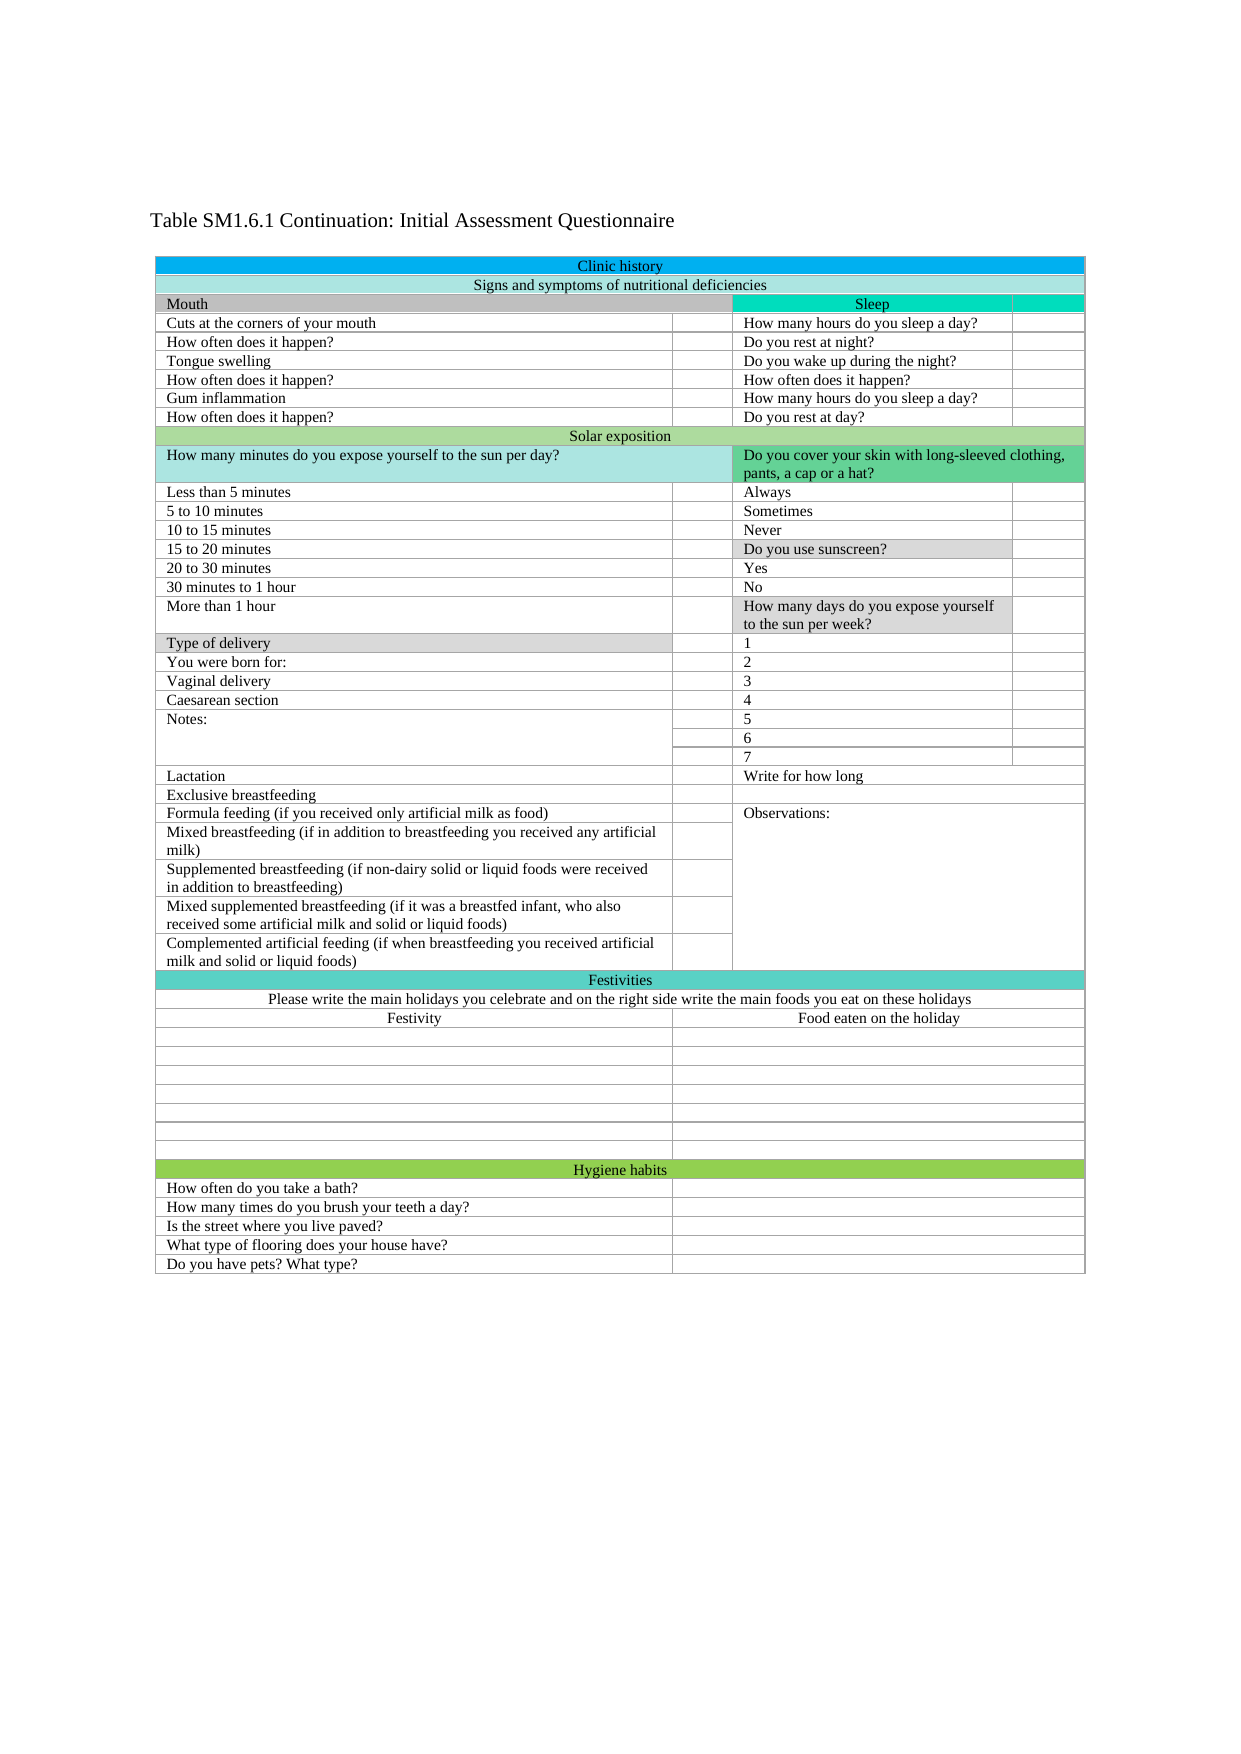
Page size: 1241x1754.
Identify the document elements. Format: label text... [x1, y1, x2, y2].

table_cell [1013, 502, 1084, 520]
table_cell [1013, 389, 1084, 407]
table_cell Write for how long [733, 766, 1084, 784]
table_cell Exclusive breastfeeding [156, 785, 672, 803]
table_cell How often does it happen? [156, 408, 672, 426]
table_cell Hygiene habits [156, 1160, 1084, 1178]
table_cell How often does it happen? [156, 333, 672, 350]
table_cell Less than 5 minutes [156, 483, 672, 501]
table_cell [156, 1028, 672, 1046]
table_cell How many times do you brush your teeth a day? [156, 1198, 672, 1216]
table_cell [156, 1066, 672, 1083]
table_cell How often does it happen? [733, 370, 1012, 388]
table_cell [673, 351, 732, 369]
table_cell [673, 823, 732, 859]
table_cell 6 [733, 729, 1012, 746]
table_cell How often does it happen? [156, 370, 672, 388]
table_cell [156, 1141, 672, 1159]
table_cell [673, 1066, 1084, 1083]
table_cell 4 [733, 691, 1012, 708]
table_cell [673, 597, 732, 633]
table_cell How many hours do you sleep a day? [733, 389, 1012, 407]
table_cell [673, 389, 732, 407]
table_cell 3 [733, 672, 1012, 689]
table_cell Do you rest at day? [733, 408, 1012, 426]
table_cell [673, 521, 732, 539]
table_cell [673, 710, 732, 727]
table_cell [673, 483, 732, 501]
table_cell [156, 1047, 672, 1064]
table_cell [673, 559, 732, 577]
table_cell Supplemented breastfeeding (if non-dairy solid or liquid foods were received in addition to breastfeeding) [156, 860, 672, 896]
table_cell Sleep [733, 295, 1012, 312]
table_cell [1013, 370, 1084, 388]
table_cell Cuts at the corners of your mouth [156, 314, 672, 331]
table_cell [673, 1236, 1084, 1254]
table_cell [1013, 597, 1084, 633]
table_cell [673, 333, 732, 350]
table_cell [1013, 483, 1084, 501]
table_header Clinic history [156, 257, 1084, 274]
table_cell [673, 897, 732, 933]
table_cell Caesarean section [156, 691, 672, 708]
table_cell You were born for: [156, 653, 672, 671]
table_cell [673, 1141, 1084, 1159]
table_cell [673, 1179, 1084, 1197]
table_cell [1013, 333, 1084, 350]
table_cell [673, 748, 732, 765]
table_cell [673, 502, 732, 520]
table_cell [673, 653, 732, 671]
table_cell Do you cover your skin with long-sleeved clothing, pants, a cap or a hat? [733, 446, 1084, 482]
table_cell No [733, 578, 1012, 596]
table_cell Mixed supplemented breastfeeding (if it was a breastfed infant, who also received some artificial milk and solid or liquid foods) [156, 897, 672, 933]
table_cell [673, 408, 732, 426]
table_cell Notes: [156, 710, 672, 765]
table_cell Complemented artificial feeding (if when breastfeeding you received artificial milk and solid or liquid foods) [156, 934, 672, 970]
table_cell 7 [733, 748, 1012, 765]
text Table SM1.6.1 Continuation: Initial Assessment Questionnaire [150, 207, 1090, 232]
table_cell Signs and symptoms of nutritional deficiencies [156, 276, 1084, 293]
table_cell How often do you take a bath? [156, 1179, 672, 1197]
table_cell 5 to 10 minutes [156, 502, 672, 520]
table_cell [156, 1104, 672, 1121]
table_cell [1013, 578, 1084, 596]
table_cell [156, 1123, 672, 1140]
table_cell [1013, 710, 1084, 727]
table_cell Yes [733, 559, 1012, 577]
table_cell [673, 934, 732, 970]
table_cell How many hours do you sleep a day? [733, 314, 1012, 331]
table_cell [1013, 634, 1084, 652]
table_cell [673, 1047, 1084, 1064]
table_cell Food eaten on the holiday [673, 1009, 1084, 1027]
table_cell 30 minutes to 1 hour [156, 578, 672, 596]
table_cell Solar exposition [156, 427, 1084, 445]
table_cell How many minutes do you expose yourself to the sun per day? [156, 446, 732, 482]
table_cell [673, 766, 732, 784]
table_cell [673, 691, 732, 708]
table_cell [156, 1085, 672, 1102]
table_cell [673, 1123, 1084, 1140]
table_cell [1013, 314, 1084, 331]
table_cell Never [733, 521, 1012, 539]
table_cell Formula feeding (if you received only artificial milk as food) [156, 804, 672, 822]
table_cell [673, 804, 732, 822]
table_cell [673, 1198, 1084, 1216]
table_cell 20 to 30 minutes [156, 559, 672, 577]
table_cell 5 [733, 710, 1012, 727]
table_cell Type of delivery [156, 634, 672, 652]
table_cell Mixed breastfeeding (if in addition to breastfeeding you received any artificial milk) [156, 823, 672, 859]
table_cell [673, 314, 732, 331]
table_cell [733, 785, 1084, 803]
table_cell [1013, 729, 1084, 746]
table_cell Festivities [156, 971, 1084, 989]
table_cell [673, 785, 732, 803]
table_cell [1013, 351, 1084, 369]
table_cell [673, 1085, 1084, 1102]
table_cell [673, 672, 732, 689]
table_cell [673, 729, 732, 746]
table_cell [1013, 559, 1084, 577]
table_cell Do you wake up during the night? [733, 351, 1012, 369]
table_cell Is the street where you live paved? [156, 1217, 672, 1235]
table_cell [673, 370, 732, 388]
table_cell [1013, 521, 1084, 539]
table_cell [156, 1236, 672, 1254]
table_cell Festivity [156, 1009, 672, 1027]
table_cell Gum inflammation [156, 389, 672, 407]
table_cell Please write the main holidays you celebrate and on the right side write the main foods you eat on these holidays [156, 990, 1084, 1008]
table_cell 15 to 20 minutes [156, 540, 672, 558]
table_cell [673, 860, 732, 896]
table_cell 10 to 15 minutes [156, 521, 672, 539]
table_cell Vaginal delivery [156, 672, 672, 689]
table_cell Sometimes [733, 502, 1012, 520]
table_cell [673, 634, 732, 652]
table_cell 2 [733, 653, 1012, 671]
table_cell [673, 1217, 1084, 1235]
table_cell [1013, 540, 1084, 558]
table_cell Mouth [156, 295, 732, 312]
table_cell [1013, 748, 1084, 765]
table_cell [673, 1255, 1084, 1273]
table_cell Tongue swelling [156, 351, 672, 369]
table_cell [673, 540, 732, 558]
table_cell Do you rest at night? [733, 333, 1012, 350]
table_cell Do you use sunscreen? [733, 540, 1012, 558]
table_cell [673, 578, 732, 596]
table_cell [1013, 672, 1084, 689]
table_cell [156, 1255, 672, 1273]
table_cell Lactation [156, 766, 672, 784]
table_cell How many days do you expose yourself to the sun per week? [733, 597, 1012, 633]
table_cell [673, 1104, 1084, 1121]
table_cell [1013, 408, 1084, 426]
table_cell [673, 1028, 1084, 1046]
table_cell [1013, 295, 1084, 312]
table_cell Always [733, 483, 1012, 501]
table_cell 1 [733, 634, 1012, 652]
table_cell More than 1 hour [156, 597, 672, 633]
table_cell [1013, 691, 1084, 708]
table_cell [1013, 653, 1084, 671]
table_cell Observations: [733, 804, 1084, 970]
